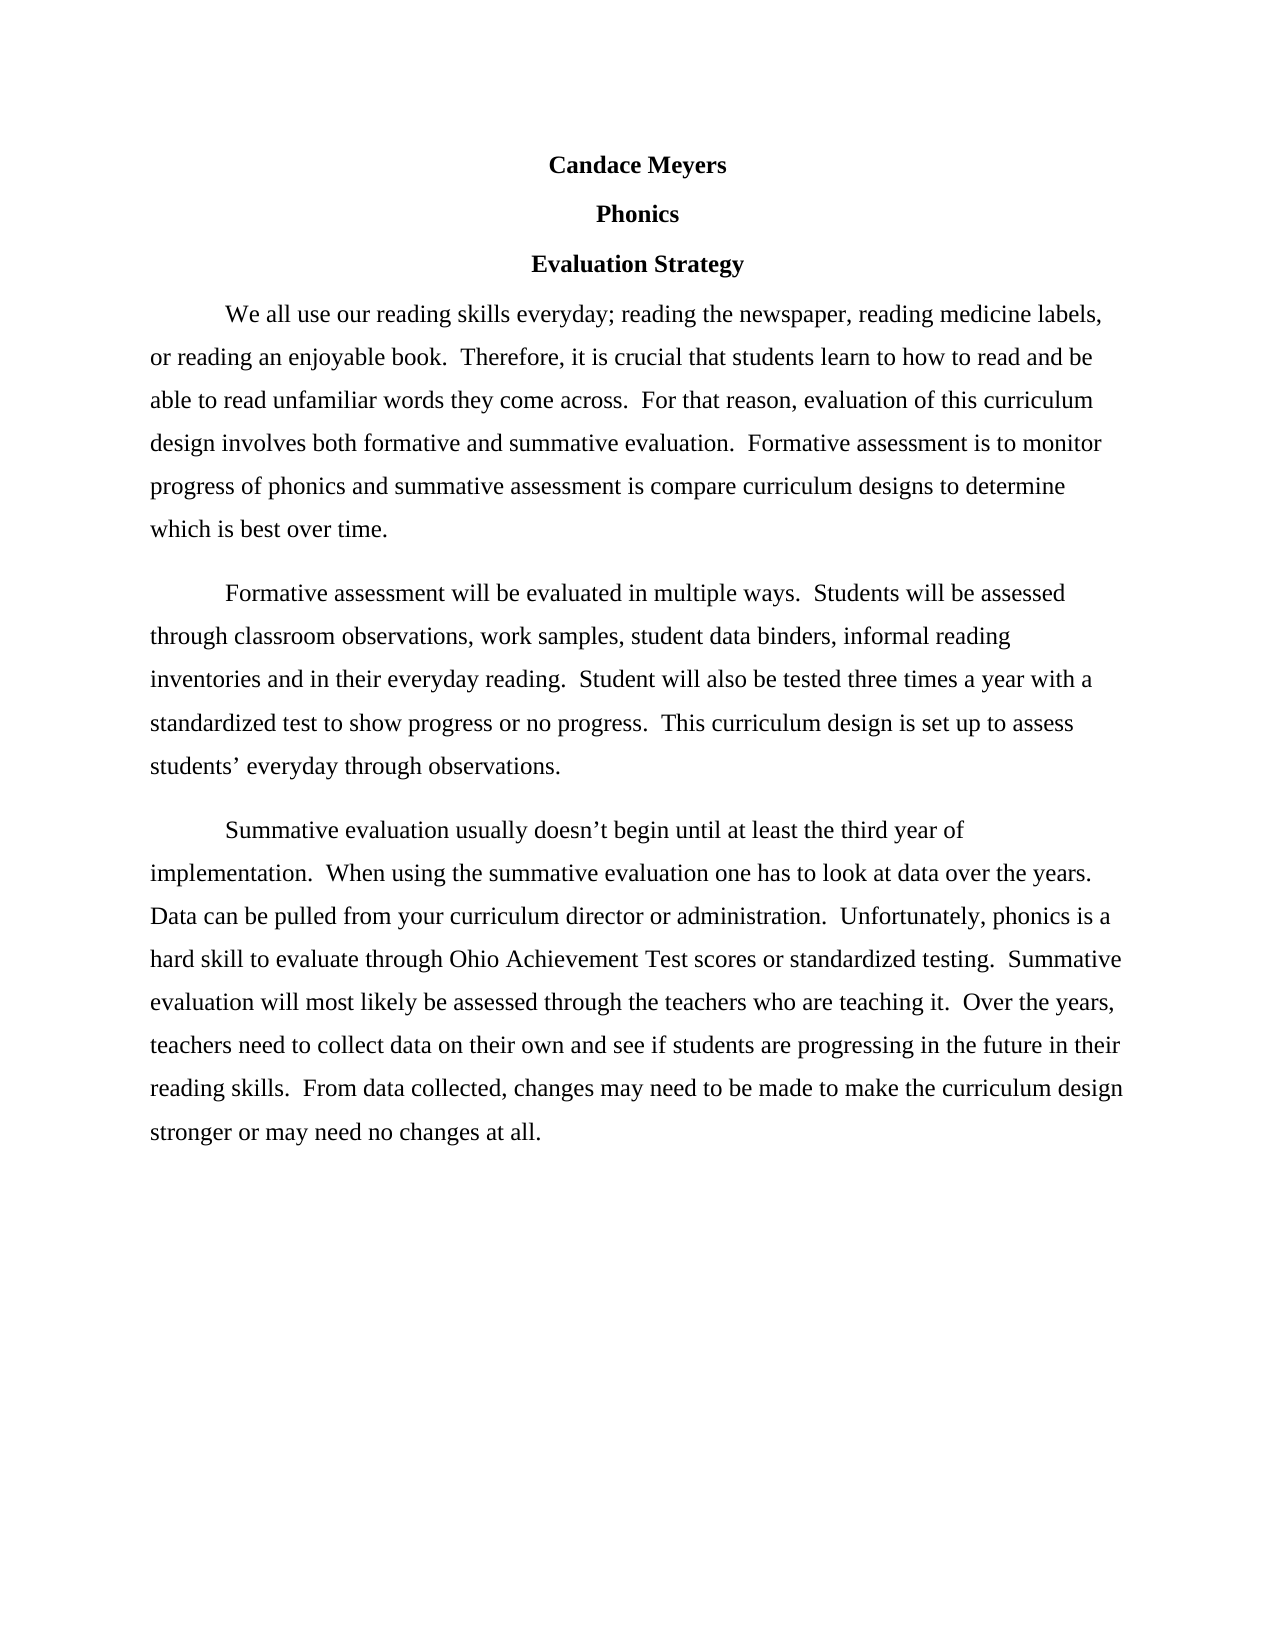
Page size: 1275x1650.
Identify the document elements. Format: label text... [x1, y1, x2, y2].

text Candace Meyers [150, 150, 1125, 179]
text Evaluation Strategy [150, 249, 1125, 278]
text Formative assessment will be evaluated in multiple ways. Students will be assessed through classroom observations, work samples, student data binders, informal reading inventories and in their everyday reading. Student will also be tested three times a year with a standardized test to show progress or no progress. This curriculum design is set up to assess students’ everyday through observations. [150, 578, 1125, 779]
text Summative evaluation usually doesn’t begin until at least the third year of implementation. When using the summative evaluation one has to look at data over the years. Data can be pulled from your curriculum director or administration. Unfortunately, phonics is a hard skill to evaluate through Ohio Achievement Test scores or standardized testing. Summative evaluation will most likely be assessed through the teachers who are teaching it. Over the years, teachers need to collect data on their own and see if students are progressing in the future in their reading skills. From data collected, changes may need to be made to make the curriculum design stronger or may need no changes at all. [150, 815, 1125, 1145]
text We all use our reading skills everyday; reading the newspaper, reading medicine labels, or reading an enjoyable book. Therefore, it is crucial that students learn to how to read and be able to read unfamiliar words they come across. For that reason, evaluation of this curriculum design involves both formative and summative evaluation. Formative assessment is to monitor progress of phonics and summative assessment is compare curriculum designs to determine which is best over time. [150, 299, 1125, 543]
text Phonics [150, 199, 1125, 228]
